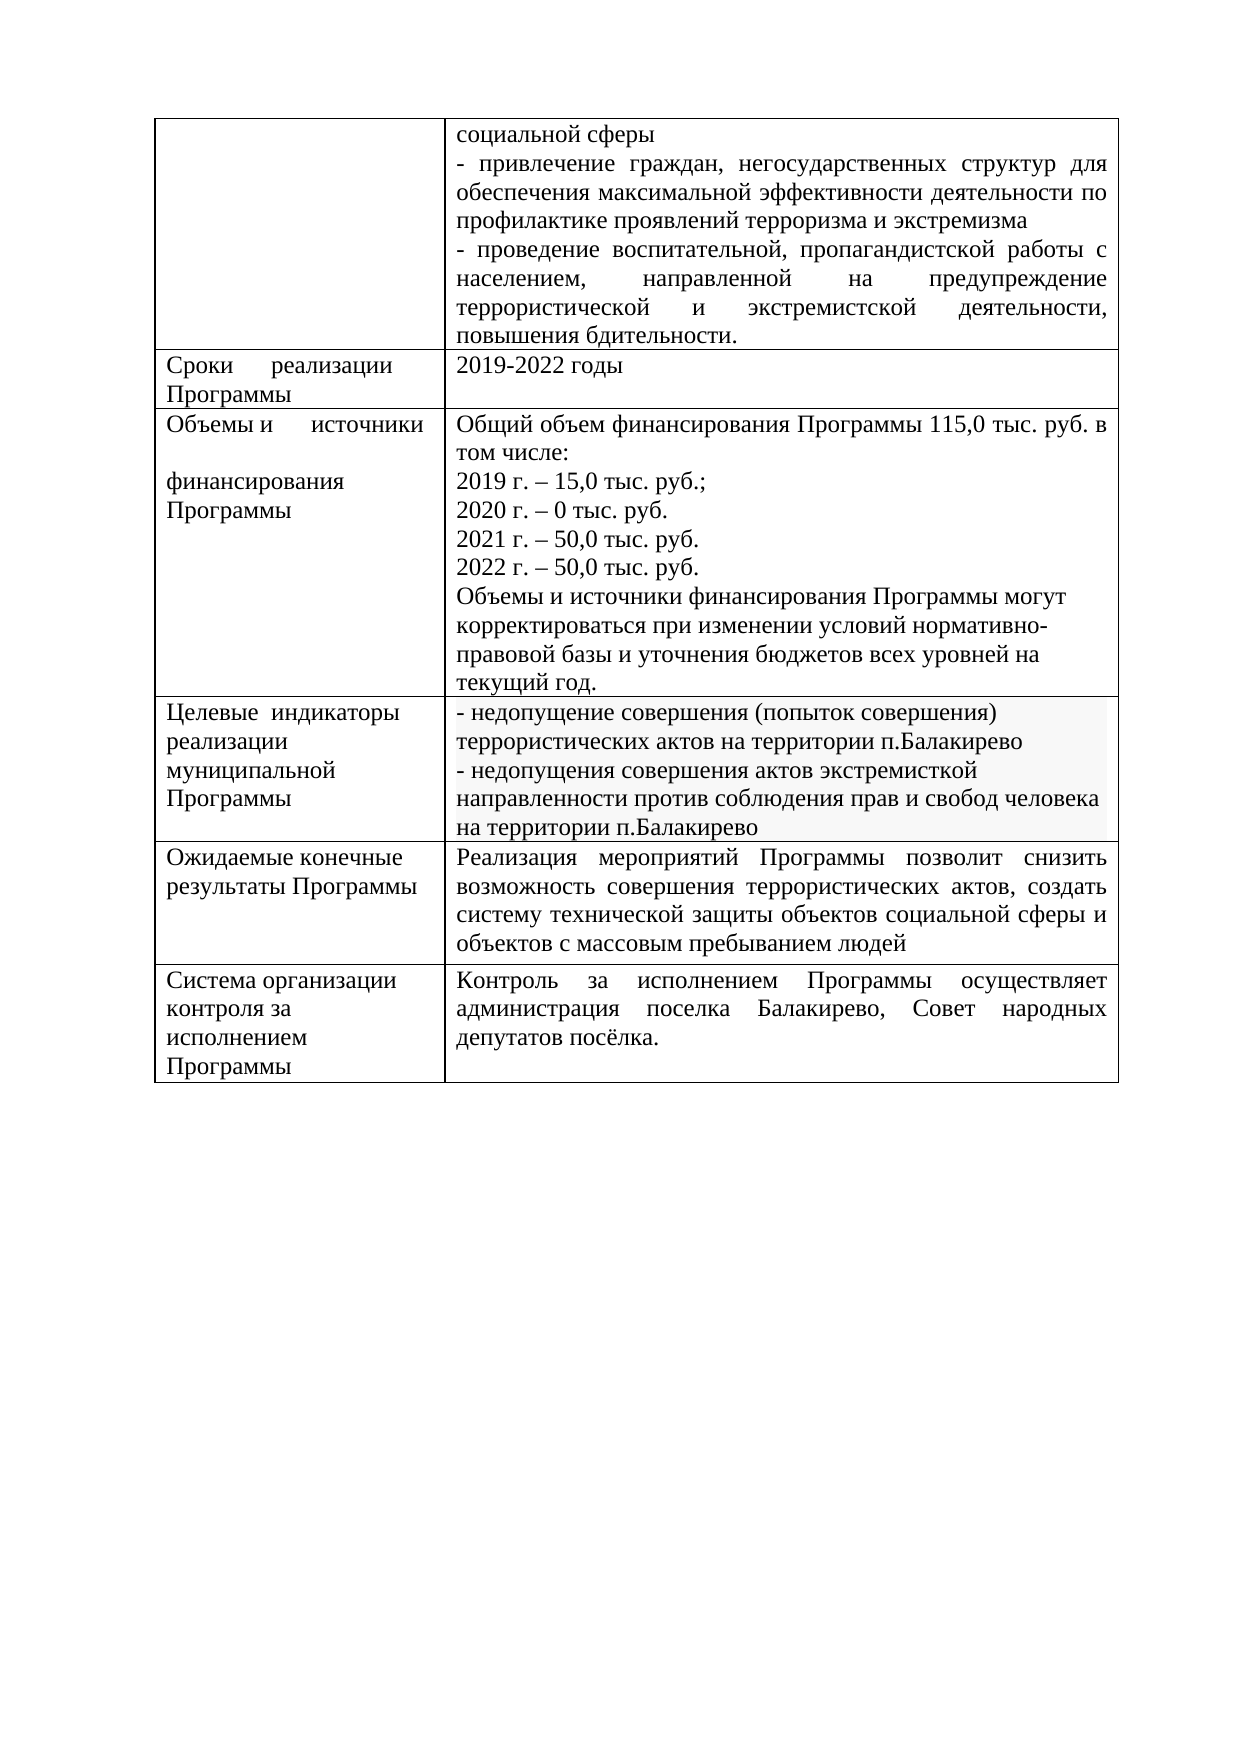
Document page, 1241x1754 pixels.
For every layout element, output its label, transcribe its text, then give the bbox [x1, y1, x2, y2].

table_cell Общий объем финансирования Программы 115,0 тыс. руб. в том числе: 2019 г. – 15,0 тыс. руб.; 2020 г. – 0 тыс. руб. 2021 г. – 50,0 тыс. руб. 2022 г. – 50,0 тыс. руб. Объемы и источники финансирования Программы могут корректироваться при изменении условий нормативно-правовой базы и уточнения бюджетов всех уровней на текущий год. [446, 409, 1118, 696]
table_cell Объемы и источники финансирования Программы [156, 409, 444, 696]
table_cell Сроки реализации Программы [156, 350, 444, 408]
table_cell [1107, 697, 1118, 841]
table_cell Система организации контроля за исполнением Программы [156, 965, 444, 1082]
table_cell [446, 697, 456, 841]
table_cell Контроль за исполнением Программы осуществляет администрация поселка Балакирево, Совет народных депутатов посёлка. [446, 965, 1118, 1082]
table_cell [156, 119, 444, 349]
table_cell 2019-2022 годы [446, 350, 1118, 408]
table_cell Реализация мероприятий Программы позволит снизить возможность совершения террористических актов, создать систему технической защиты объектов социальной сферы и объектов с массовым пребыванием людей [446, 842, 1118, 964]
table_cell Целевые индикаторы реализации муниципальной Программы [156, 697, 444, 841]
table_cell Ожидаемые конечные результаты Программы [156, 842, 444, 964]
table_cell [446, 119, 1118, 349]
